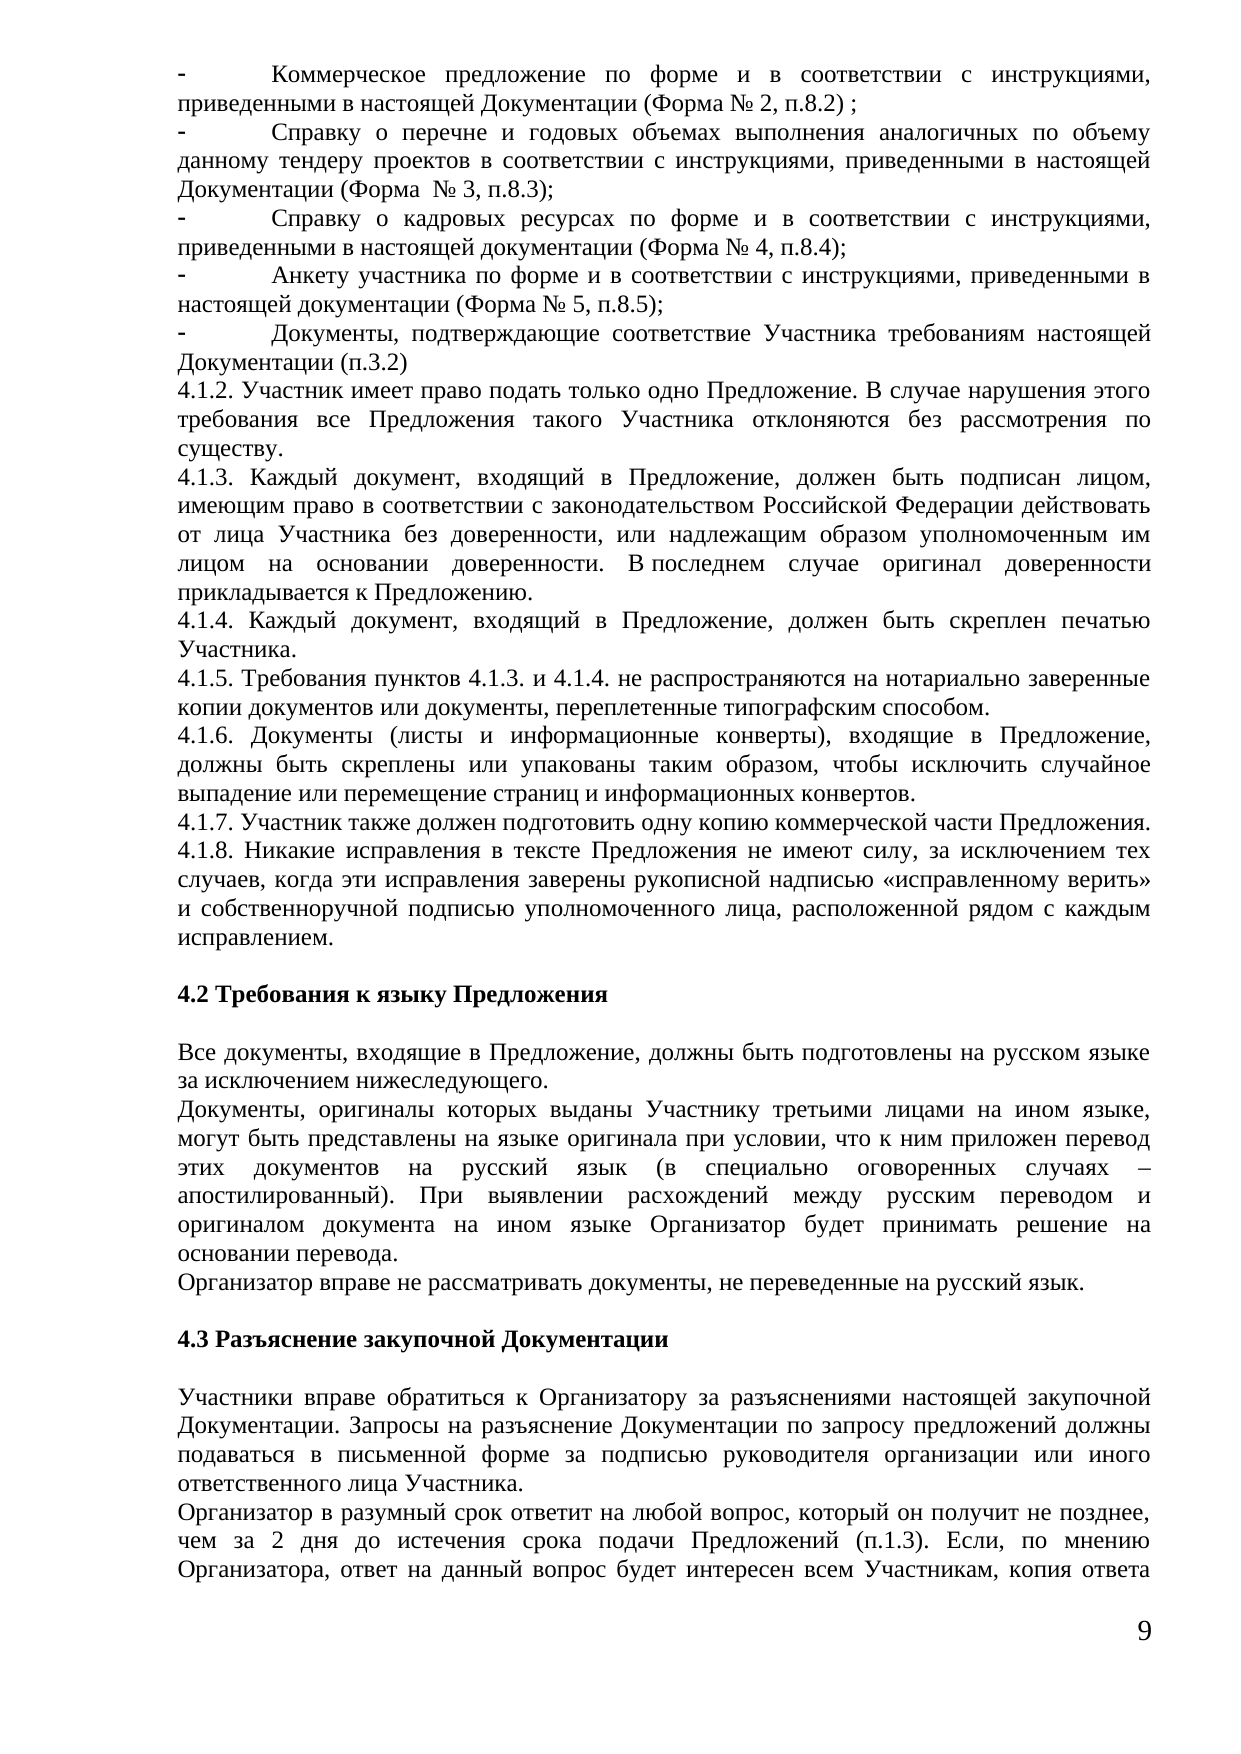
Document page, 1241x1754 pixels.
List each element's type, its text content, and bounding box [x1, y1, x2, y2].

list Коммерческое предложение по форме и в соответствии с инструкциями, приведенными в настоящей Документации (Форма № 2, п.8.2) ; [177, 59, 1152, 117]
text 4.1.2. Участник имеет право подать только одно Предложение. В случае нарушения этого требования все Предложения такого Участника отклоняются без рассмотрения по существу. [177, 375, 1152, 462]
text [177, 1497, 1152, 1583]
text Документы, оригиналы которых выданы Участнику третьими лицами на ином языке, могут быть представлены на языке оригинала при условии, что к ним приложен перевод этих документов на русский язык (в специально оговоренных случаях – апостилированный). При выявлении расхождений между русским переводом и оригиналом документа на ином языке Организатор будет принимать решение на основании перевода. [177, 1094, 1152, 1267]
text 4.1.3. Каждый документ, входящий в Предложение, должен быть подписан лицом, имеющим право в соответствии с законодательством Российской Федерации действовать от лица Участника без доверенности, или надлежащим образом уполномоченным им лицом на основании доверенности. В последнем случае оригинал доверенности прикладывается к Предложению. [177, 462, 1152, 605]
text 4.1.7. Участник также должен подготовить одну копию коммерческой части Предложения. [177, 807, 1152, 835]
text 4.1.8. Никакие исправления в тексте Предложения не имеют силу, за исключением тех случаев, когда эти исправления заверены рукописной надписью «исправленному верить» и собственноручной подписью уполномоченного лица, расположенной рядом с каждым исправлением. [177, 835, 1152, 950]
text Все документы, входящие в Предложение, должны быть подготовлены на русском языке за исключением нижеследующего. [177, 1037, 1152, 1094]
list Справку о перечне и годовых объемах выполнения аналогичных по объему данному тендеру проектов в соответствии с инструкциями, приведенными в настоящей Документации (Форма № 3, п.8.3); [177, 117, 1152, 203]
list 4.3 Разъяснение закупочной Документации [177, 1324, 1152, 1353]
text Организатор вправе не рассматривать документы, не переведенные на русский язык. [177, 1267, 1152, 1295]
list Справку о кадровых ресурсах по форме и в соответствии с инструкциями, приведенными в настоящей документации (Форма № 4, п.8.4); [177, 203, 1152, 260]
list Документы, подтверждающие соответствие Участника требованиям настоящей Документации (п.3.2) [177, 318, 1152, 375]
text 4.1.4. Каждый документ, входящий в Предложение, должен быть скреплен печатью Участника. [177, 605, 1152, 663]
list Анкету участника по форме и в соответствии с инструкциями, приведенными в настоящей документации (Форма № 5, п.8.5); [177, 260, 1152, 318]
text 4.1.6. Документы (листы и информационные конверты), входящие в Предложение, должны быть скреплены или упакованы таким образом, чтобы исключить случайное выпадение или перемещение страниц и информационных конвертов. [177, 720, 1152, 807]
text Участники вправе обратиться к Организатору за разъяснениями настоящей закупочной Документации. Запросы на разъяснение Документации по запросу предложений должны подаваться в письменной форме за подписью руководителя организации или иного ответственного лица Участника. [177, 1382, 1152, 1497]
text 4.1.5. Требования пунктов 4.1.3. и 4.1.4. не распространяются на нотариально заверенные копии документов или документы, переплетенные типографским способом. [177, 663, 1152, 720]
list 4.2 Требования к языку Предложения [177, 979, 1152, 1008]
